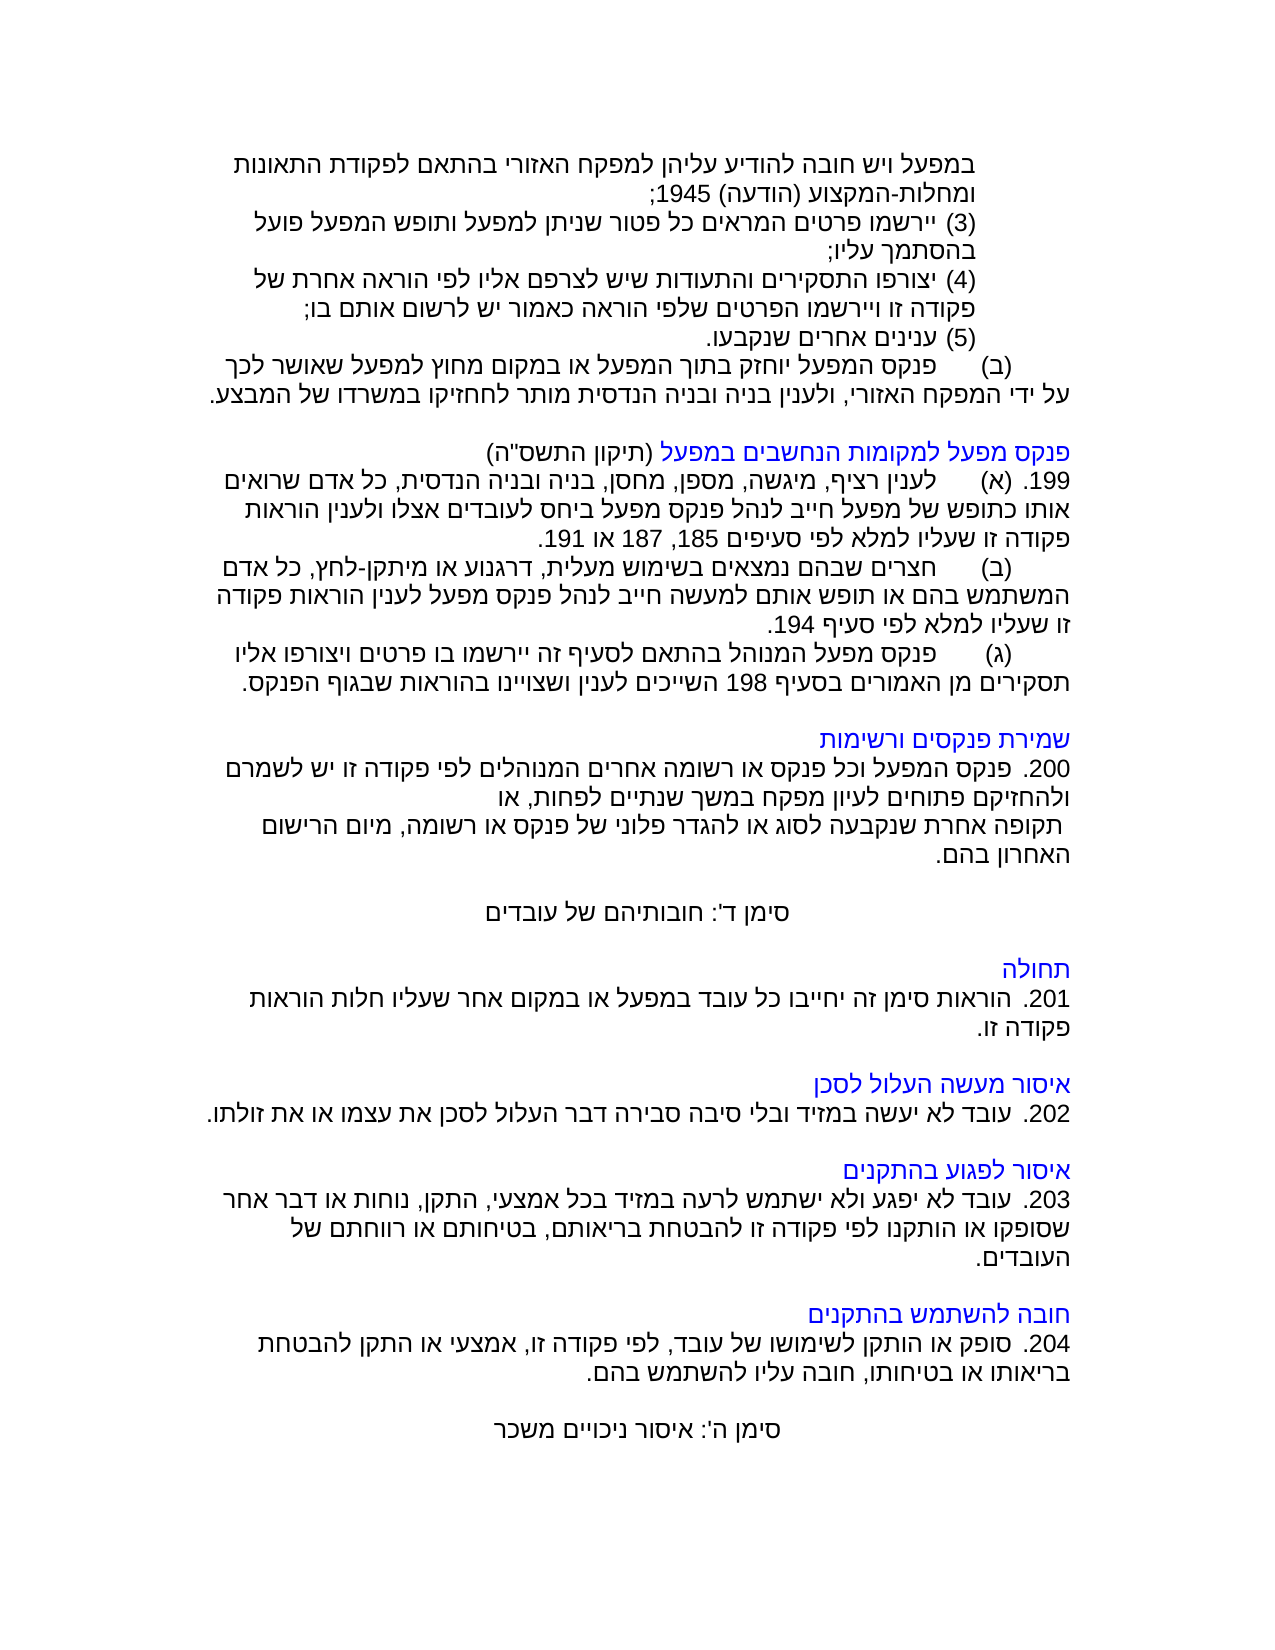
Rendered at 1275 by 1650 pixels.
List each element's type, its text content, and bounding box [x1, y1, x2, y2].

text (ב) חצרים שבהם נמצאים בשימוש מעלית, דרגנוע או מיתקן-לחץ, כל אדם המשתמש בהם או תופש אותם למעשה חייב לנהל פנקס מפעל לענין הוראות פקודה זו שעליו למלא לפי סעיף 194. [204, 552, 1071, 639]
text (ב) פנקס המפעל יוחזק בתוך המפעל או במקום מחוץ למפעל שאושר לכך על ידי המפקח האזורי, ולענין בניה ובניה הנדסית מותר לחחזיקו במשרדו של המבצע. [204, 351, 1071, 409]
text (ג) פנקס מפעל המנוהל בהתאם לסעיף זה יירשמו בו פרטים ויצורפו אליו תסקירים מן האמורים בסעיף 198 השייכים לענין ושצויינו בהוראות שבגוף הפנקס. [204, 639, 1071, 696]
text פנקס מפעל למקומות הנחשבים במפעל (תיקון התשס"ה) [204, 437, 1071, 466]
text חובה להשתמש בהתקנים [204, 1300, 1071, 1329]
text 203. עובד לא יפגע ולא ישתמש לרעה במזיד בכל אמצעי, התקן, נוחות או דבר אחר שסופקו או הותקנו לפי פקודה זו להבטחת בריאותם, בטיחותם או רווחתם של העובדים. [204, 1185, 1071, 1271]
text 200. פנקס המפעל וכל פנקס או רשומה אחרים המנוהלים לפי פקודה זו יש לשמרם ולהחזיקם פתוחים לעיון מפקח במשך שנתיים לפחות, או [204, 754, 1071, 811]
text 199. (א) לענין רציף, מיגשה, מספן, מחסן, בניה ובניה הנדסית, כל אדם שרואים אותו כתופש של מפעל חייב לנהל פנקס מפעל ביחס לעובדים אצלו ולענין הוראות פקודה זו שעליו למלא לפי סעיפים 185, 187 או 191. [204, 466, 1071, 552]
text תקופה אחרת שנקבעה לסוג או להגדר פלוני של פנקס או רשומה, מיום הרישום האחרון בהם. [204, 811, 1071, 869]
text שמירת פנקסים ורשימות [204, 725, 1071, 754]
text (5) ענינים אחרים שנקבעו. [204, 322, 976, 351]
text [204, 150, 976, 207]
text סימן ד': חובותיהם של עובדים [204, 897, 1071, 926]
text 201. הוראות סימן זה יחייבו כל עובד במפעל או במקום אחר שעליו חלות הוראות פקודה זו. [204, 984, 1071, 1041]
text 202. עובד לא יעשה במזיד ובלי סיבה סבירה דבר העלול לסכן את עצמו או את זולתו. [204, 1099, 1071, 1127]
text (4) יצורפו התסקירים והתעודות שיש לצרפם אליו לפי הוראה אחרת של פקודה זו ויירשמו הפרטים שלפי הוראה כאמור יש לרשום אותם בו; [204, 265, 976, 322]
text איסור מעשה העלול לסכן [204, 1070, 1071, 1099]
text איסור לפגוע בהתקנים [204, 1156, 1071, 1185]
text תחולה [204, 955, 1071, 984]
text (3) יירשמו פרטים המראים כל פטור שניתן למפעל ותופש המפעל פועל בהסתמך עליו; [204, 207, 976, 265]
text 204. סופק או הותקן לשימושו של עובד, לפי פקודה זו, אמצעי או התקן להבטחת בריאותו או בטיחותו, חובה עליו להשתמש בהם. [204, 1329, 1071, 1386]
text סימן ה': איסור ניכויים משכר [204, 1415, 1071, 1444]
